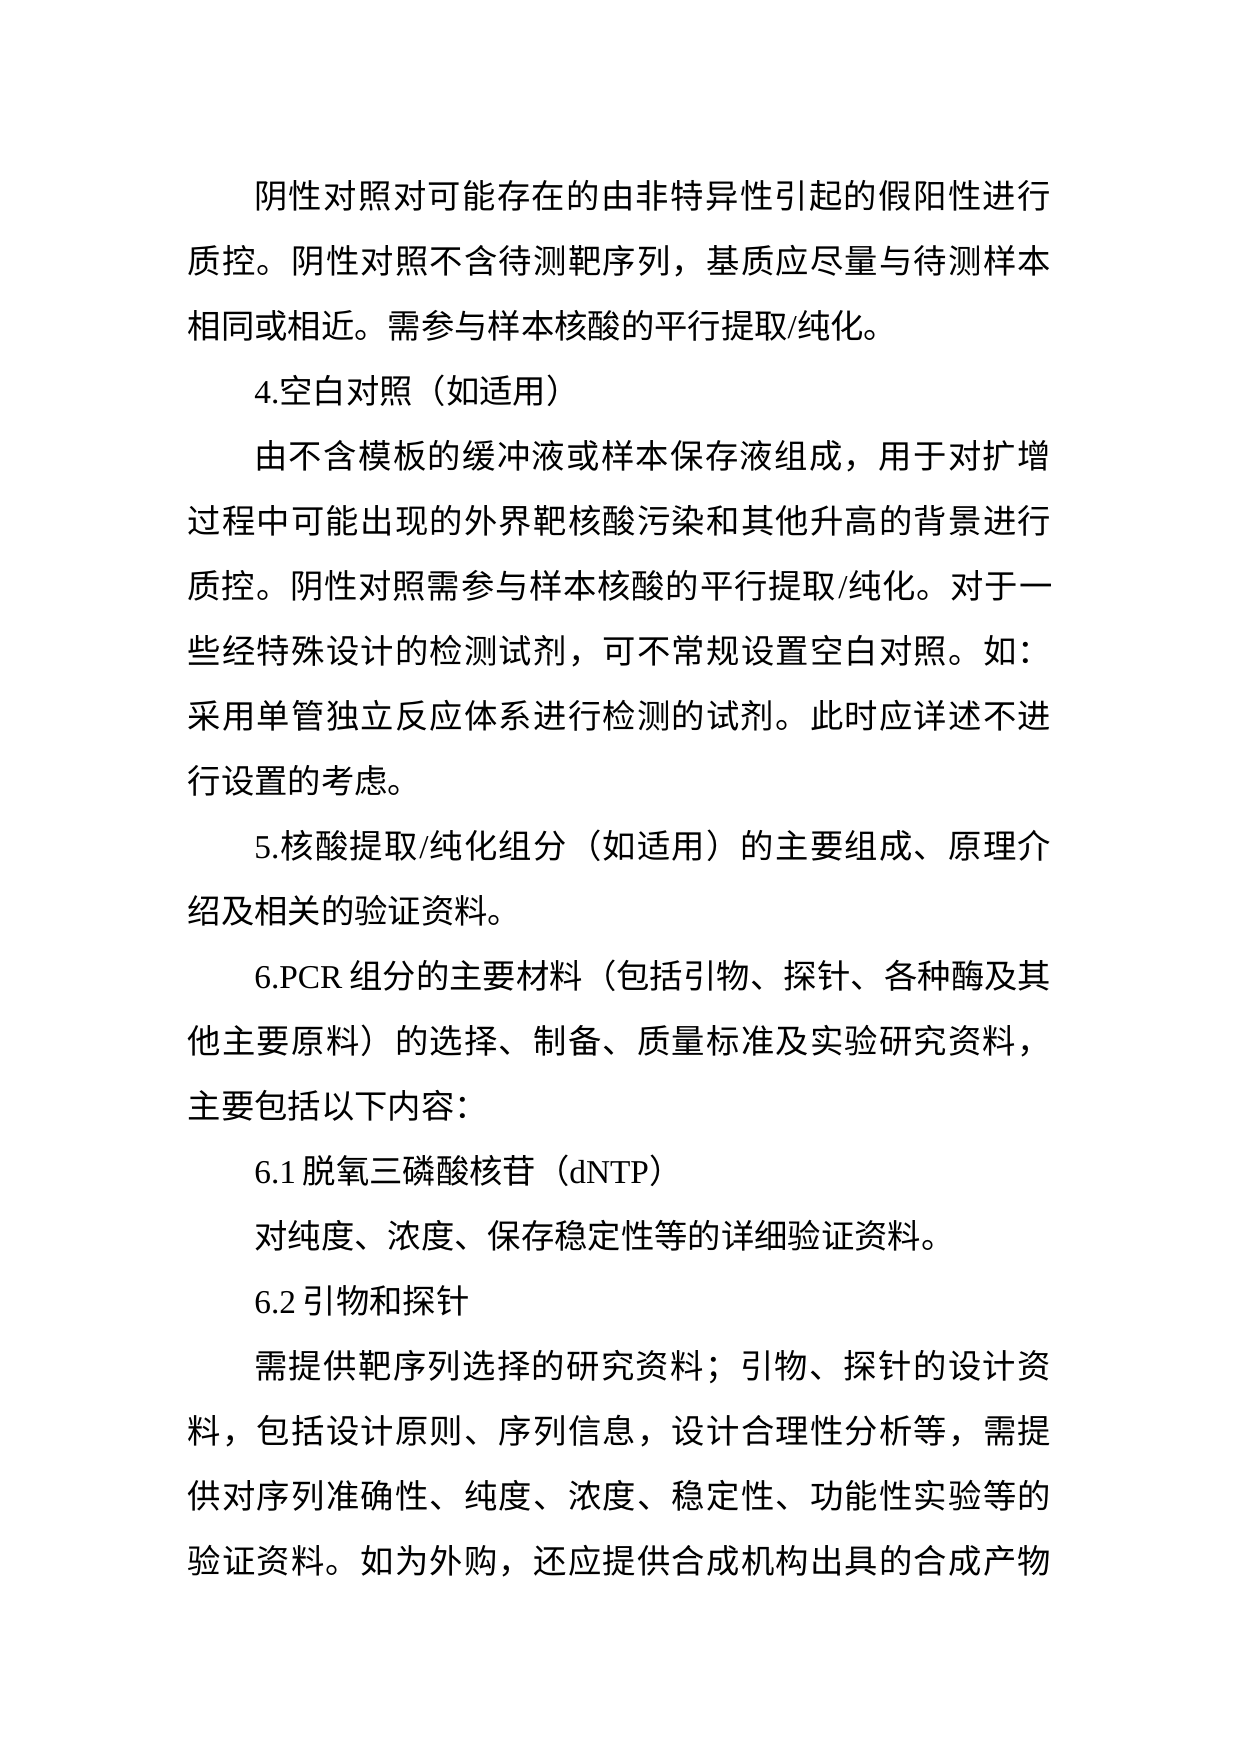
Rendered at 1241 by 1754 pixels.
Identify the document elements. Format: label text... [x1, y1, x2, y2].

text 由不含模板的缓冲液或样本保存液组成，用于对扩增过程中可能出现的外界靶核酸污染和其他升高的背景进行质控。阴性对照需参与样本核酸的平行提取/纯化。对于一些经特殊设计的检测试剂，可不常规设置空白对照。如：采用单管独立反应体系进行检测的试剂。此时应详述不进行设置的考虑。 [187, 422, 1053, 812]
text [187, 1332, 1053, 1592]
text 6.1脱氧三磷酸核苷（dNTP） [187, 1137, 1053, 1202]
text 6.PCR组分的主要材料（包括引物、探针、各种酶及其他主要原料）的选择、制备、质量标准及实验研究资料，主要包括以下内容： [187, 942, 1053, 1137]
text 4.空白对照（如适用） [187, 357, 1053, 422]
text 阴性对照对可能存在的由非特异性引起的假阳性进行质控。阴性对照不含待测靶序列，基质应尽量与待测样本相同或相近。需参与样本核酸的平行提取/纯化。 [187, 162, 1053, 357]
text 对纯度、浓度、保存稳定性等的详细验证资料。 [187, 1202, 1053, 1267]
text 5.核酸提取/纯化组分（如适用）的主要组成、原理介绍及相关的验证资料。 [187, 812, 1053, 942]
text 6.2引物和探针 [187, 1267, 1053, 1332]
